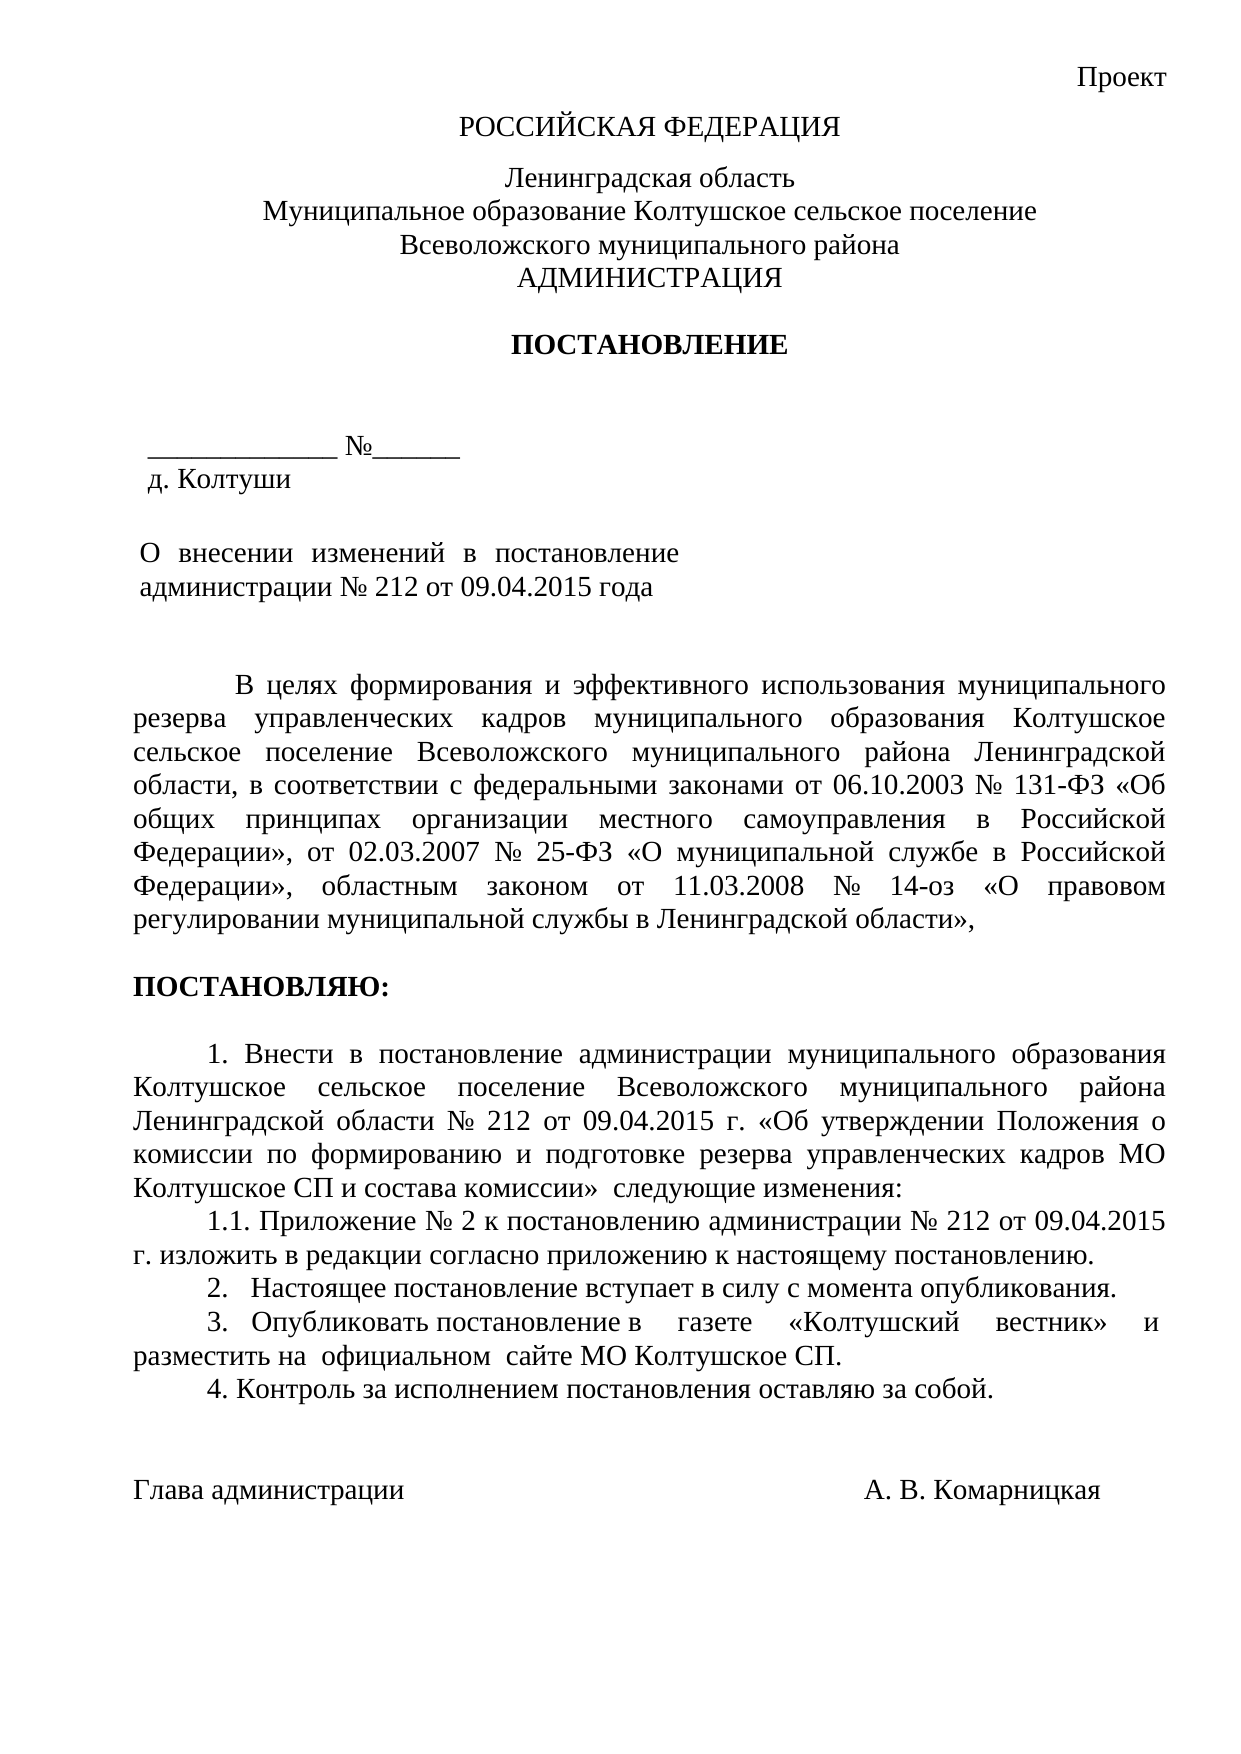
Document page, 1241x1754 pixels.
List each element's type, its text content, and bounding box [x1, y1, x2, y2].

text АДМИНИСТРАЦИЯ [133, 260, 1167, 294]
text ПОСТАНОВЛЕНИЕ [133, 327, 1167, 361]
text Муниципальное образование Колтушское сельское поселение [133, 193, 1167, 227]
text _____________ №______ [148, 428, 1167, 462]
text Проект [133, 59, 1167, 93]
text 1. Внести в постановление администрации муниципального образования Колтушское сельское поселение Всеволожского муниципального района Ленинградской области № 212 от 09.04.2015 г. «Об утверждении Положения о комиссии по формированию и подготовке резерва управленческих кадров МО Колтушское СП и состава комиссии» следующие изменения: [133, 1036, 1167, 1203]
text 3. Опубликовать постановление в газете «Колтушский вестник» и разместить на официальном сайте МО Колтушское СП. [133, 1304, 1167, 1371]
text РОССИЙСКАЯ ФЕДЕРАЦИЯ [133, 109, 1167, 143]
text Ленинградская область [133, 160, 1167, 193]
text д. Колтуши [148, 462, 1167, 495]
text Глава администрации А. В. Комарницкая [133, 1472, 1167, 1505]
text 2. Настоящее постановление вступает в силу с момента опубликования. [133, 1271, 1167, 1304]
text Всеволожского муниципального района [133, 227, 1167, 260]
text 4. Контроль за исполнением постановления оставляю за собой. [133, 1371, 1167, 1405]
text 1.1. Приложение № 2 к постановлению администрации № 212 от 09.04.2015 г. изложить в редакции согласно приложению к настоящему постановлению. [133, 1203, 1167, 1271]
text ПОСТАНОВЛЯЮ: [133, 969, 1167, 1002]
text В целях формирования и эффективного использования муниципального резерва управленческих кадров муниципального образования Колтушское сельское поселение Всеволожского муниципального района Ленинградской области, в соответствии с федеральными законами от 06.10.2003 № 131-ФЗ «Об общих принципах организации местного самоуправления в Российской Федерации», от 02.03.2007 № 25-ФЗ «О муниципальной службе в Российской Федерации», областным законом от 11.03.2008 № 14-оз «О правовом регулировании муниципальной службы в Ленинградской области», [133, 667, 1167, 935]
